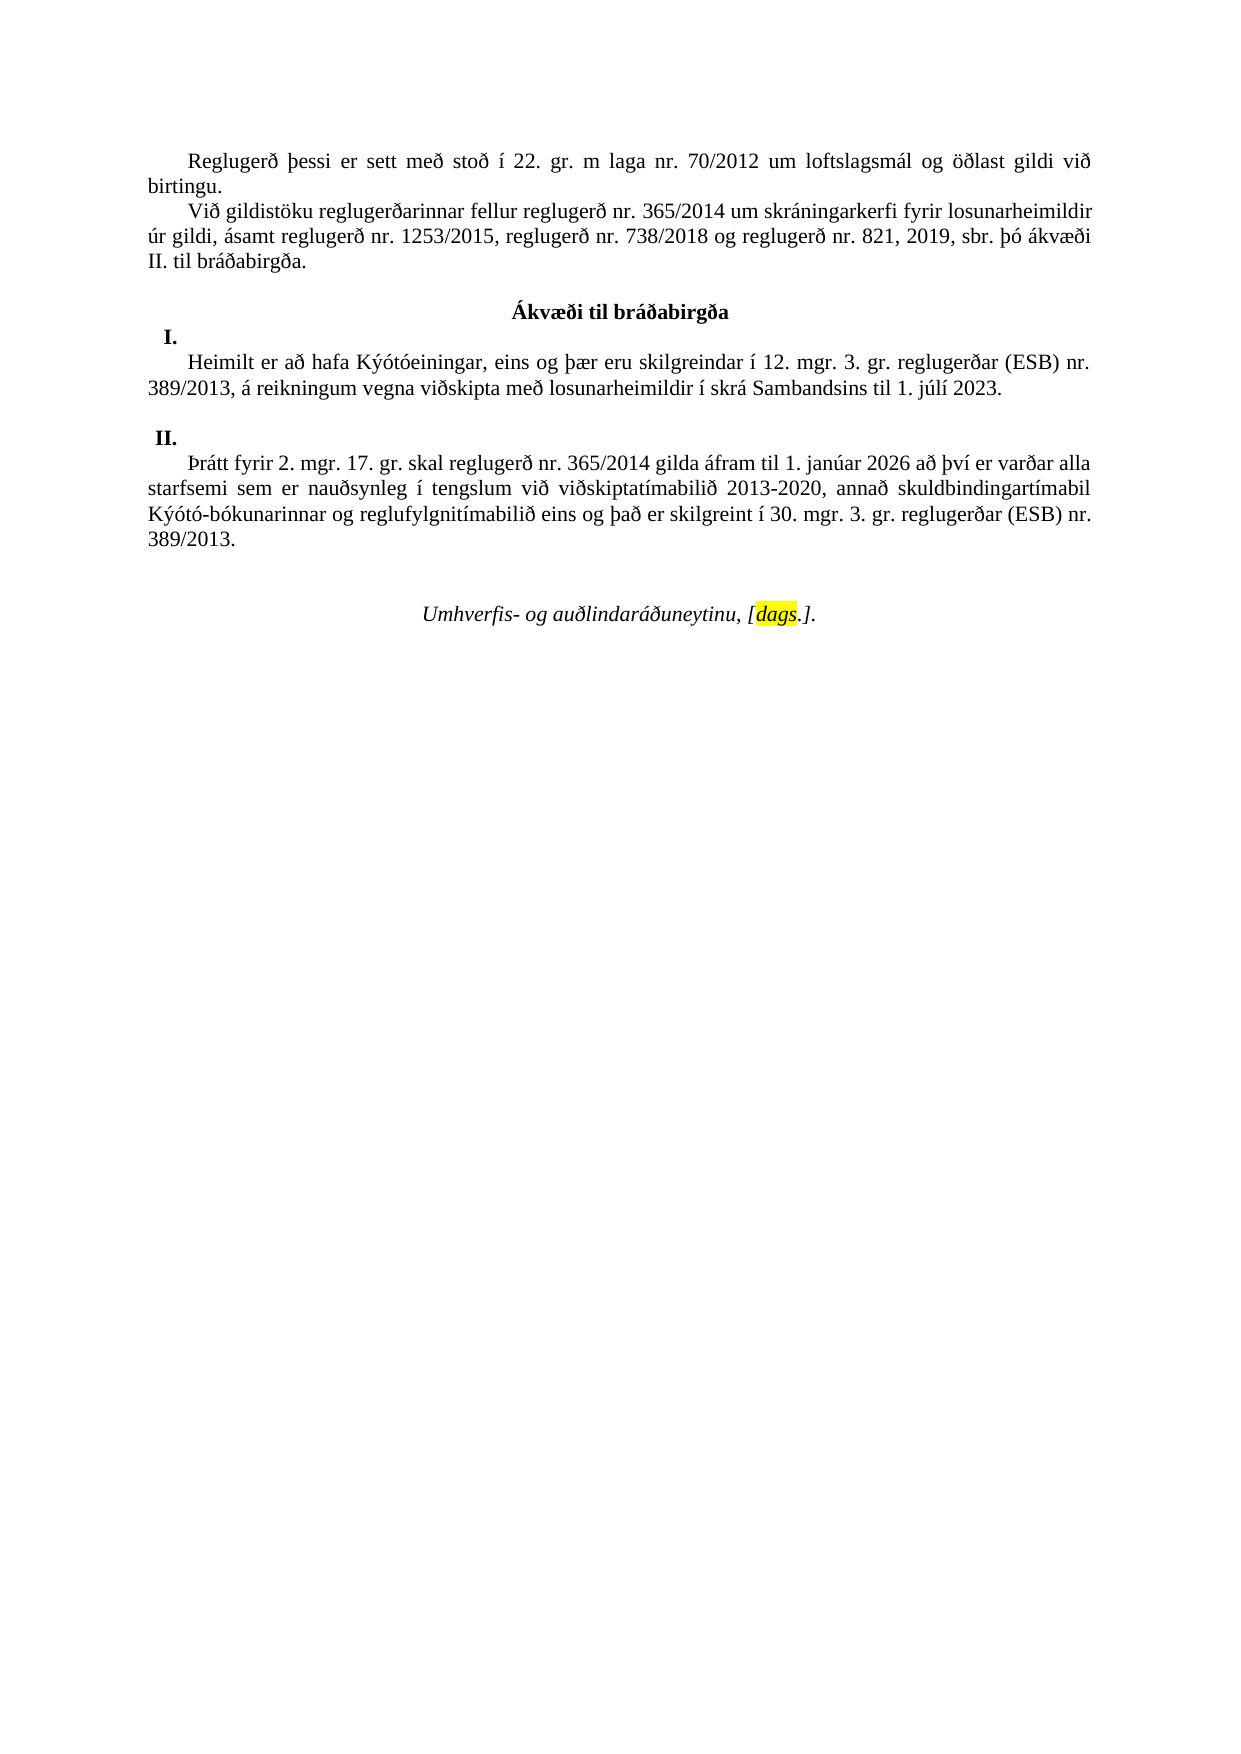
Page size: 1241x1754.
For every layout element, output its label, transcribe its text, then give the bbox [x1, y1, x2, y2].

text Við gildistöku reglugerðarinnar fellur reglugerð nr. 365/2014 um skráningarkerfi fyrir losunarheimildir úr gildi, ásamt reglugerð nr. 1253/2015, reglugerð nr. 738/2018 og reglugerð nr. 821, 2019, sbr. þó ákvæði II. til bráðabirgða. [148, 198, 1093, 274]
text Umhverfis- og auðlindaráðuneytinu, [dags.]. [797, 601, 1093, 626]
text Þrátt fyrir 2. mgr. 17. gr. skal reglugerð nr. 365/2014 gilda áfram til 1. janúar 2026 að því er varðar alla starfsemi sem er nauðsynleg í tengslum við viðskiptatímabilið 2013-2020, annað skuldbindingartímabil Kýótó-bókunarinnar og reglufylgnitímabilið eins og það er skilgreint í 30. mgr. 3. gr. reglugerðar (ESB) nr. 389/2013. [148, 450, 1093, 551]
text Heimilt er að hafa Kýótóeiningar, eins og þær eru skilgreindar í 12. mgr. 3. gr. reglugerðar (ESB) nr. 389/2013, á reikningum vegna viðskipta með losunarheimildir í skrá Sambandsins til 1. júlí 2023. [148, 349, 1093, 400]
text Ákvæði til bráðabirgða [148, 299, 1093, 324]
text Umhverfis- og auðlindaráðuneytinu, [dags.]. [148, 601, 756, 626]
text Reglugerð þessi er sett með stoð í 22. gr. m laga nr. 70/2012 um loftslagsmál og öðlast gildi við birtingu. [148, 148, 1093, 198]
